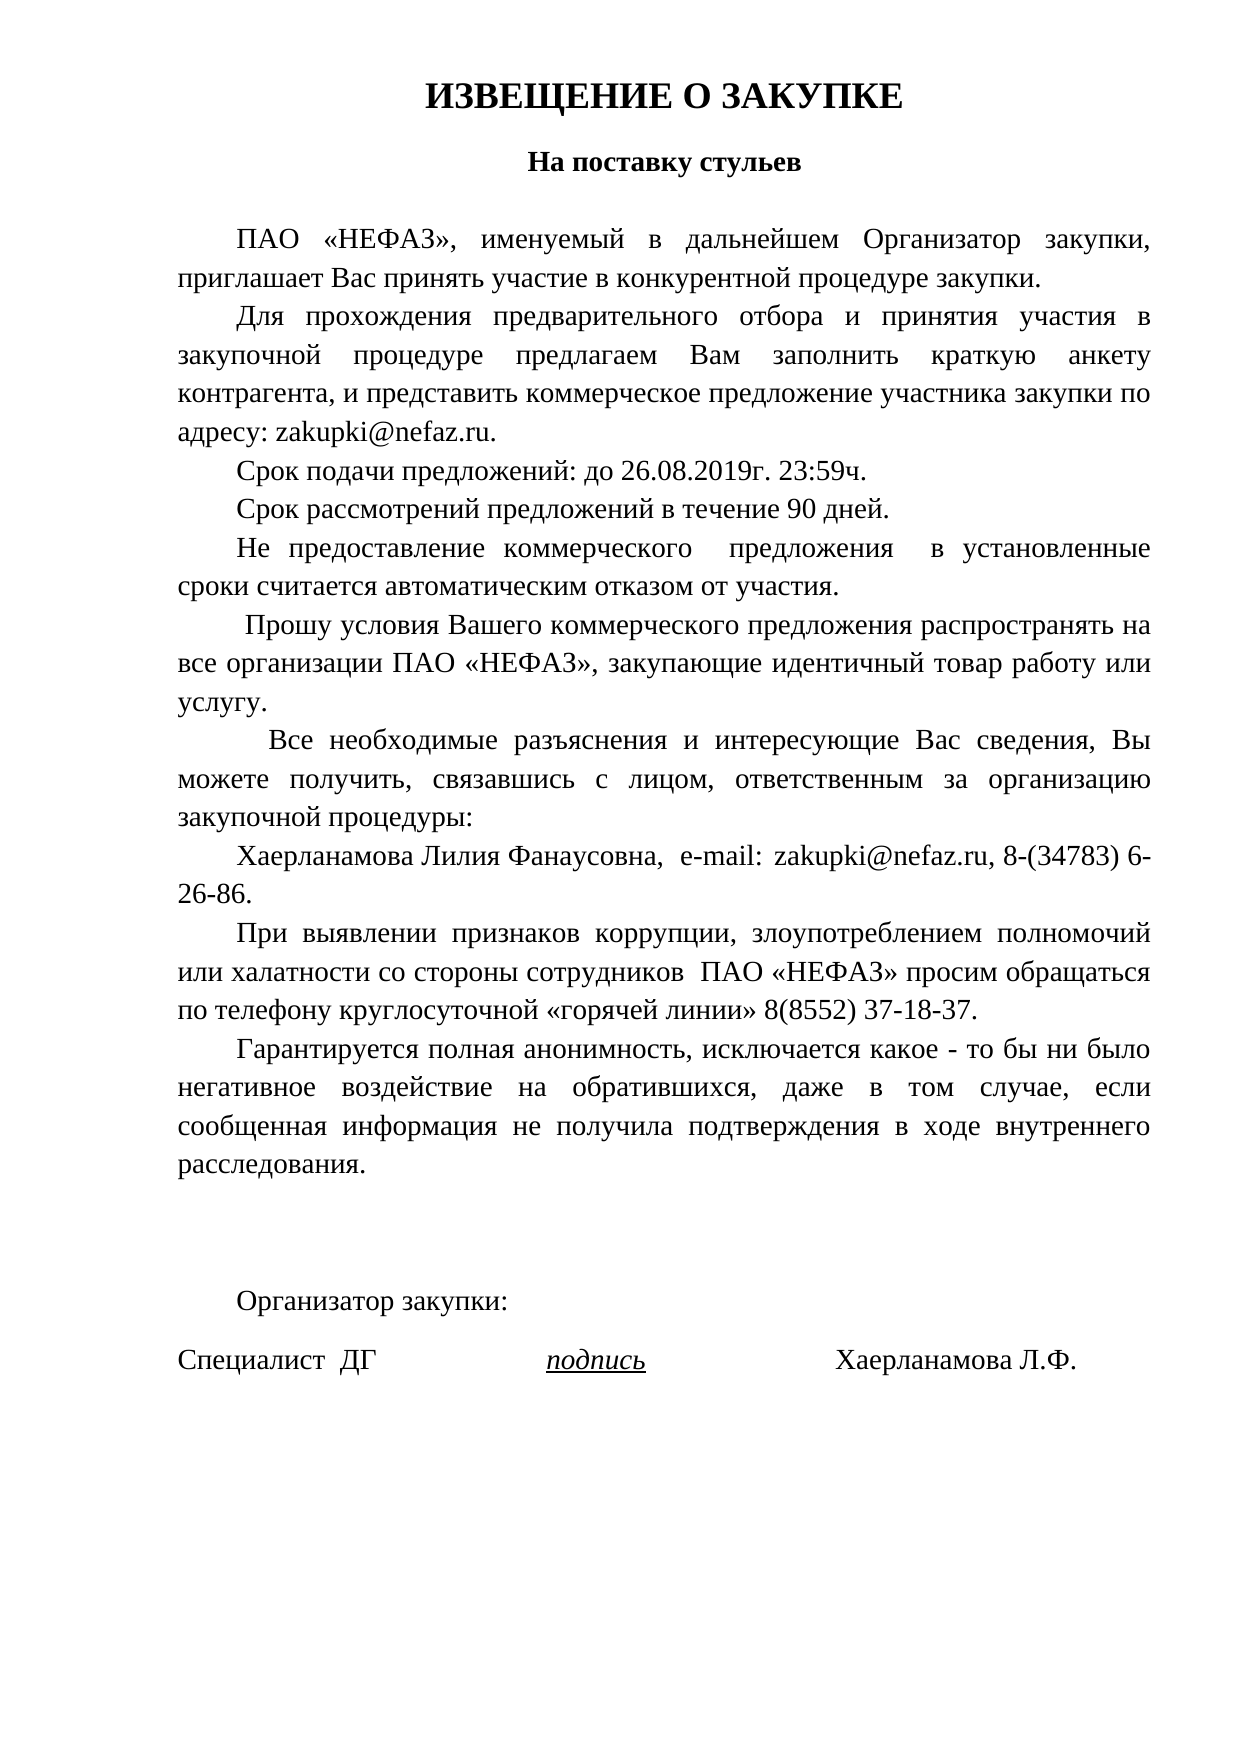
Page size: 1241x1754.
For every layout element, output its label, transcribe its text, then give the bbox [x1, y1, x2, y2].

text Для прохождения предварительного отбора и принятия участия в закупочной процедуре предлагаем Вам заполнить краткую анкету контрагента, и представить коммерческое предложение участника закупки по адресу: zakupki@nefaz.ru. [177, 298, 1152, 448]
text Специалист ДГ подпись Хаерланамова Л.Ф. [177, 1342, 1152, 1376]
text Прошу условия Вашего коммерческого предложения распространять на все организации ПАО «НЕФАЗ», закупающие идентичный товар работу или услугу. [177, 607, 1152, 717]
text Срок рассмотрений предложений в течение 90 дней. [177, 491, 1152, 525]
text На поставку стульев [177, 144, 1152, 178]
text Хаерланамова Лилия Фанаусовна, e-mail: zakupki@nefaz.ru, 8-(34783) 6-26-86. [177, 838, 1152, 910]
text ПАО «НЕФАЗ», именуемый в дальнейшем Организатор закупки, приглашает Вас принять участие в конкурентной процедуре закупки. [177, 221, 1152, 293]
text Организатор закупки: [177, 1283, 1152, 1316]
text Срок подачи предложений: до 26.08.2019г. 23:59ч. [177, 453, 1152, 486]
text Все необходимые разъяснения и интересующие Вас сведения, Вы можете получить, связавшись с лицом, ответственным за организацию закупочной процедуры: [177, 722, 1152, 833]
text Не предоставление коммерческого предложения в установленные сроки считается автоматическим отказом от участия. [177, 530, 1152, 602]
text При выявлении признаков коррупции, злоупотреблением полномочий или халатности со стороны сотрудников ПАО «НЕФАЗ» просим обращаться по телефону круглосуточной «горячей линии» 8(8552) 37-18-37. [177, 915, 1152, 1026]
text Гарантируется полная анонимность, исключается какое - то бы ни было негативное воздействие на обратившихся, даже в том случае, если сообщенная информация не получила подтверждения в ходе внутреннего расследования. [177, 1031, 1152, 1180]
text ИЗВЕЩЕНИЕ О ЗАКУПКЕ [177, 74, 1152, 117]
